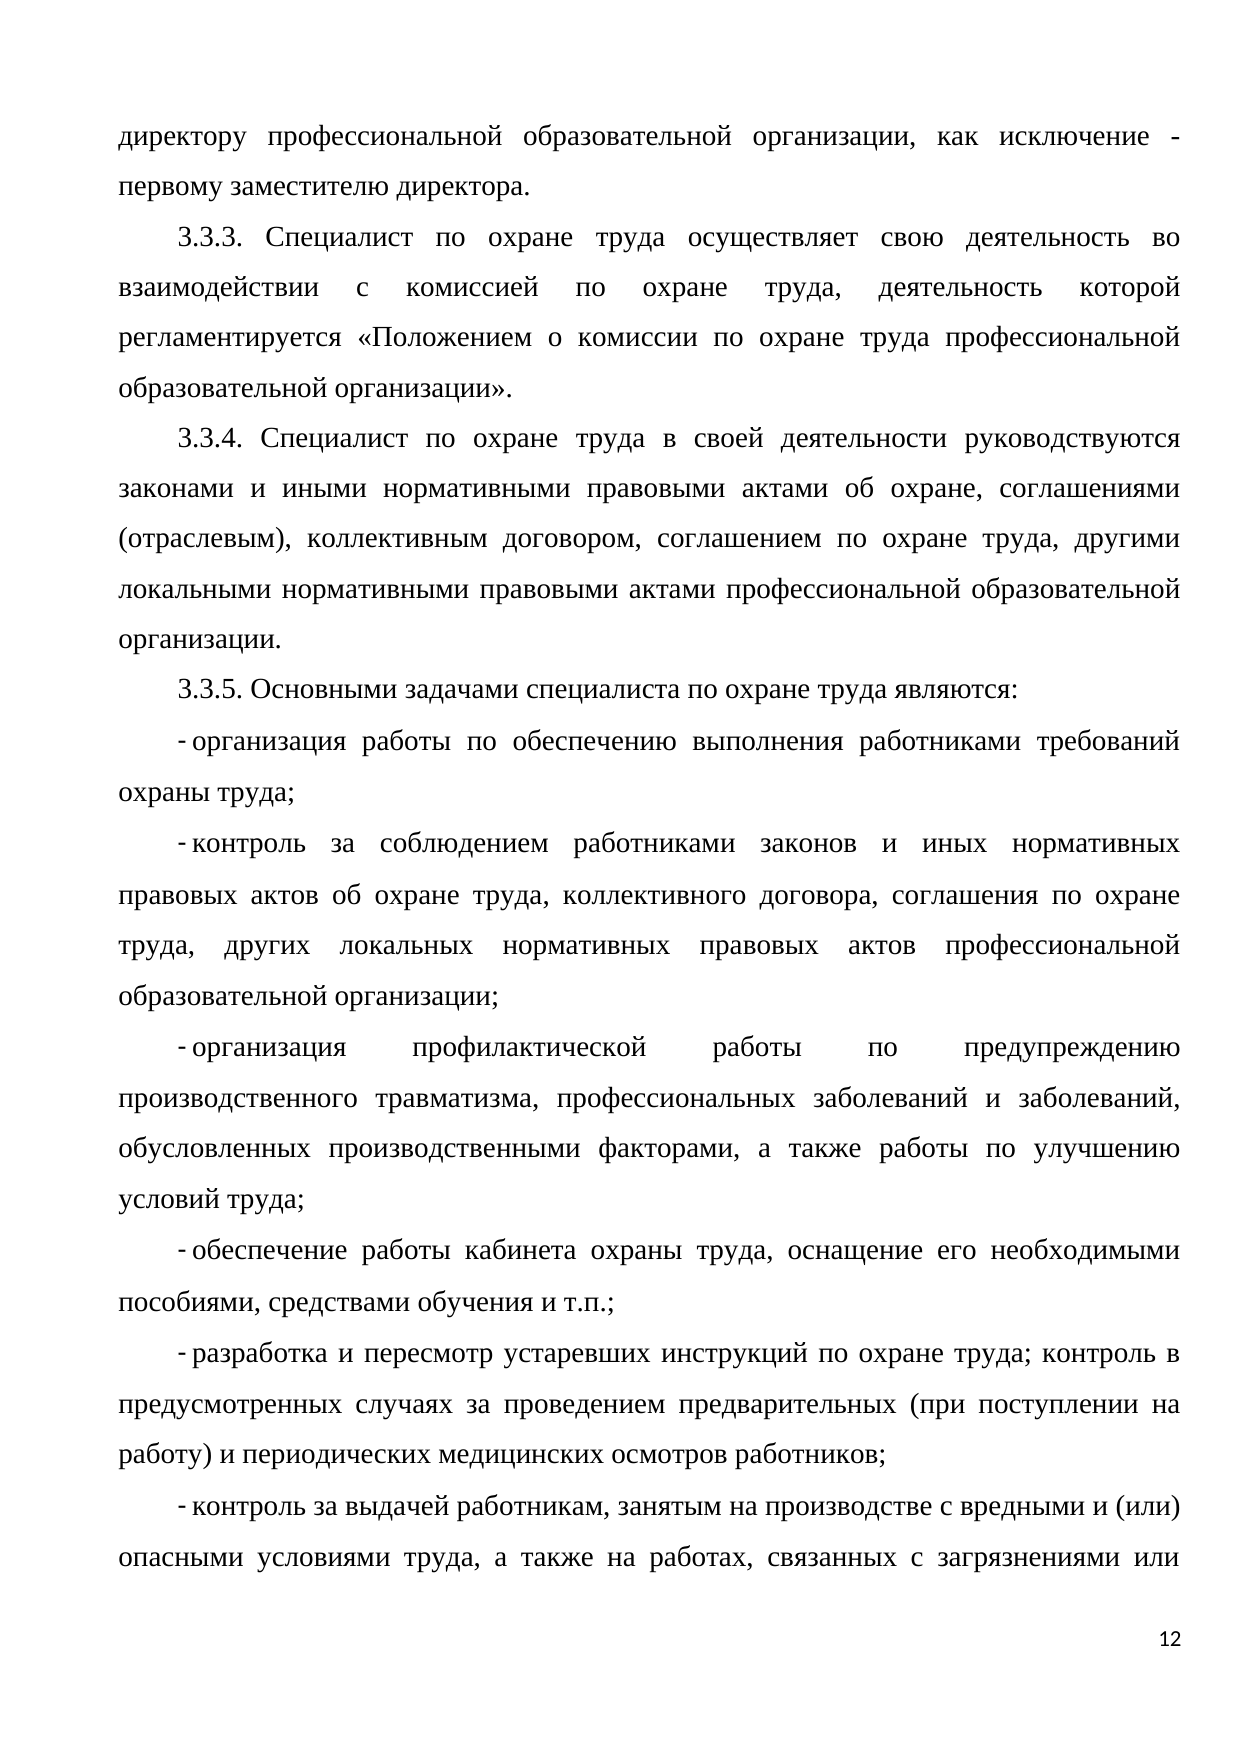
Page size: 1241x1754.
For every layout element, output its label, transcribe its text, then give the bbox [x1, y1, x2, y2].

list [118, 1487, 1181, 1573]
text 3.3.4. Специалист по охране труда в своей деятельности руководствуются законами и иными нормативными правовыми актами об охране, соглашениями (отраслевым), коллективным договором, соглашением по охране труда, другими локальными нормативными правовыми актами профессиональной образовательной организации. [118, 420, 1181, 655]
list обеспечение работы кабинета охраны труда, оснащение его необходимыми пособиями, средствами обучения и т.п.; [118, 1231, 1181, 1317]
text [118, 118, 1181, 202]
list контроль за соблюдением работниками законов и иных нормативных правовых актов об охране труда, коллективного договора, соглашения по охране труда, других локальных нормативных правовых актов профессиональной образовательной организации; [118, 824, 1181, 1011]
list разработка и пересмотр устаревших инструкций по охране труда; контроль в предусмотренных случаях за проведением предварительных (при поступлении на работу) и периодических медицинских осмотров работников; [118, 1334, 1181, 1470]
list организация профилактической работы по предупреждению производственного травматизма, профессиональных заболеваний и заболеваний, обусловленных производственными факторами, а также работы по улучшению условий труда; [118, 1028, 1181, 1214]
text 3.3.3. Специалист по охране труда осуществляет свою деятельность во взаимодействии с комиссией по охране труда, деятельность которой регламентируется «Положением о комиссии по охране труда профессиональной образовательной организации». [118, 219, 1181, 403]
text 3.3.5. Основными задачами специалиста по охране труда являются: [118, 672, 1181, 705]
list организация работы по обеспечению выполнения работниками требований охраны труда; [118, 722, 1181, 808]
